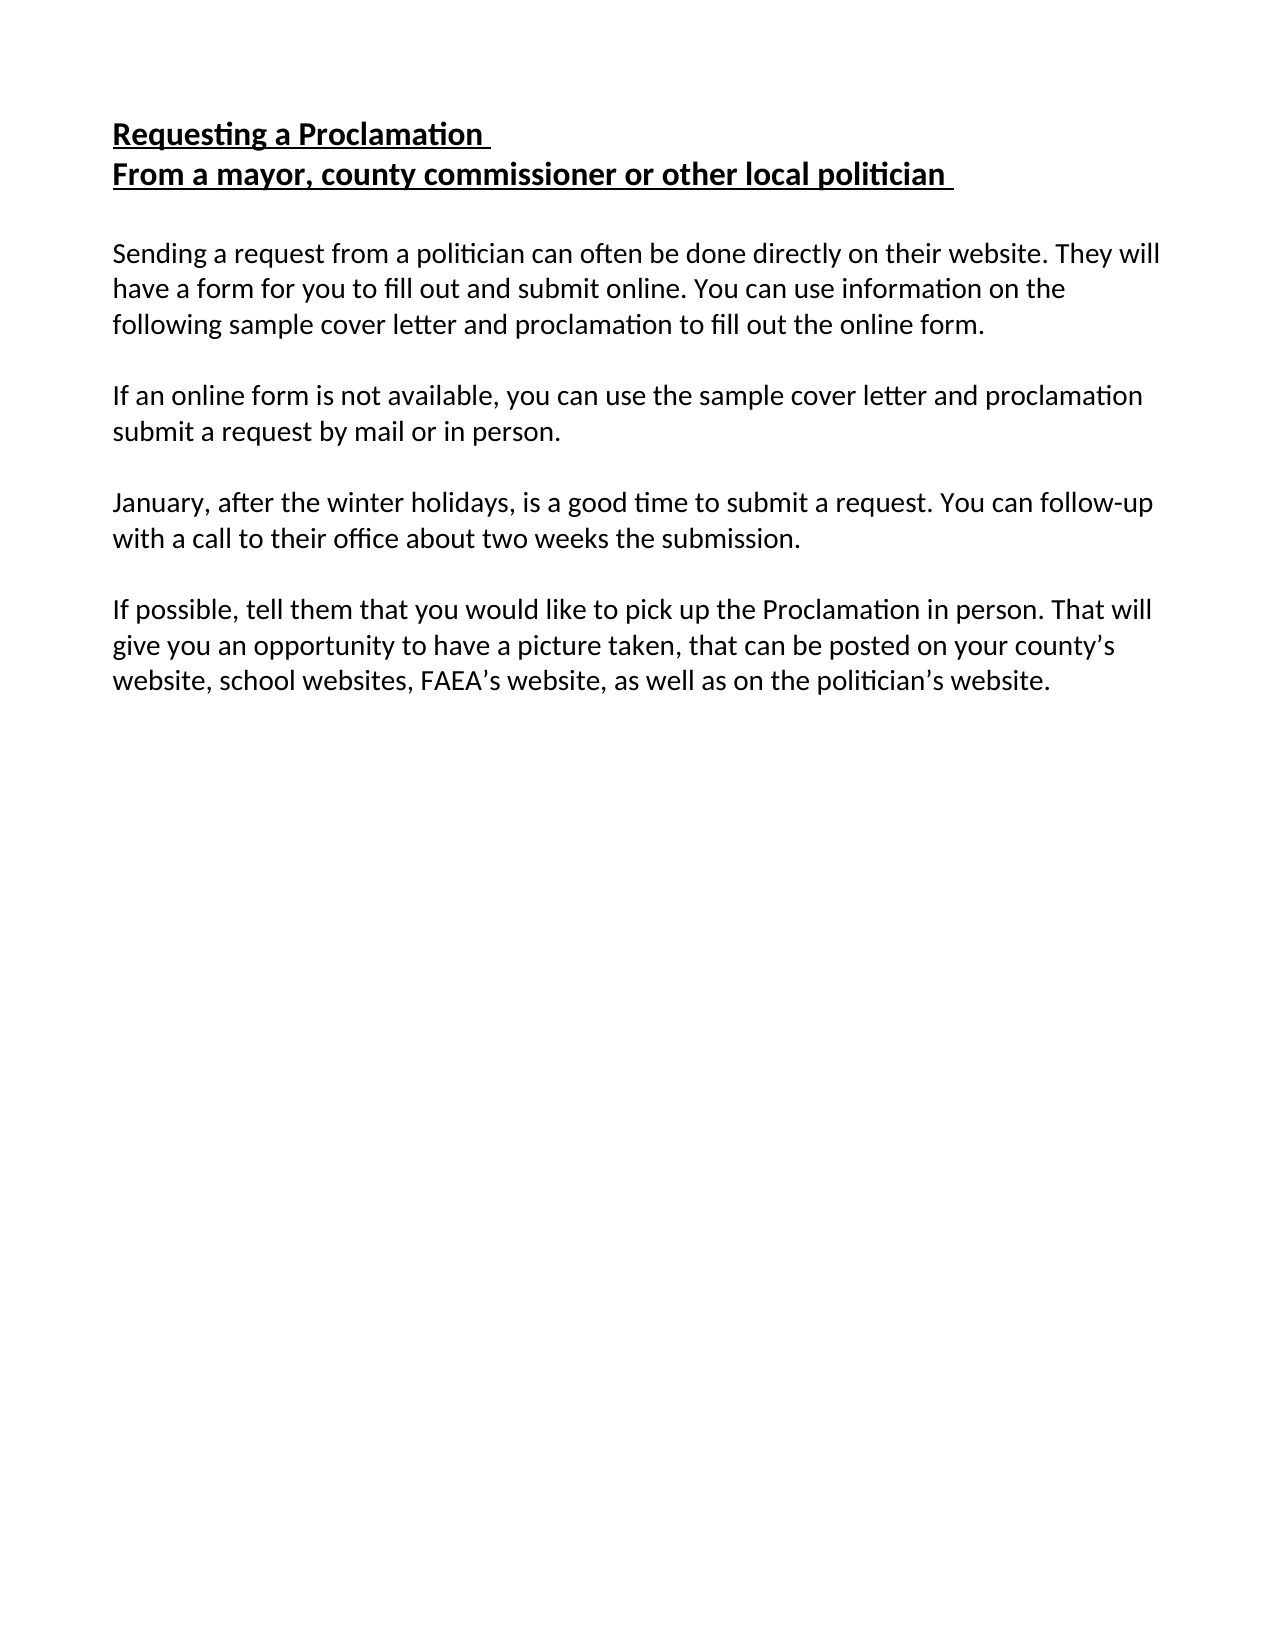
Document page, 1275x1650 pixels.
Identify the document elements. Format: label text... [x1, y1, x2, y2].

text If an online form is not available, you can use the sample cover letter and proclamation submit a request by mail or in person. [112, 377, 1162, 448]
text Sending a request from a politician can often be done directly on their website. They will have a form for you to fill out and submit online. You can use information on the following sample cover letter and proclamation to fill out the online form. [112, 235, 1162, 342]
text January, after the winter holidays, is a good time to submit a request. You can follow-up with a call to their office about two weeks the submission. [112, 484, 1162, 555]
text Requesting a Proclamation [112, 112, 1162, 153]
text From a mayor, county commissioner or other local politician [112, 153, 1162, 194]
text If possible, tell them that you would like to pick up the Proclamation in person. That will give you an opportunity to have a picture taken, that can be posted on your county’s website, school websites, FAEA’s website, as well as on the politician’s website. [112, 591, 1162, 698]
